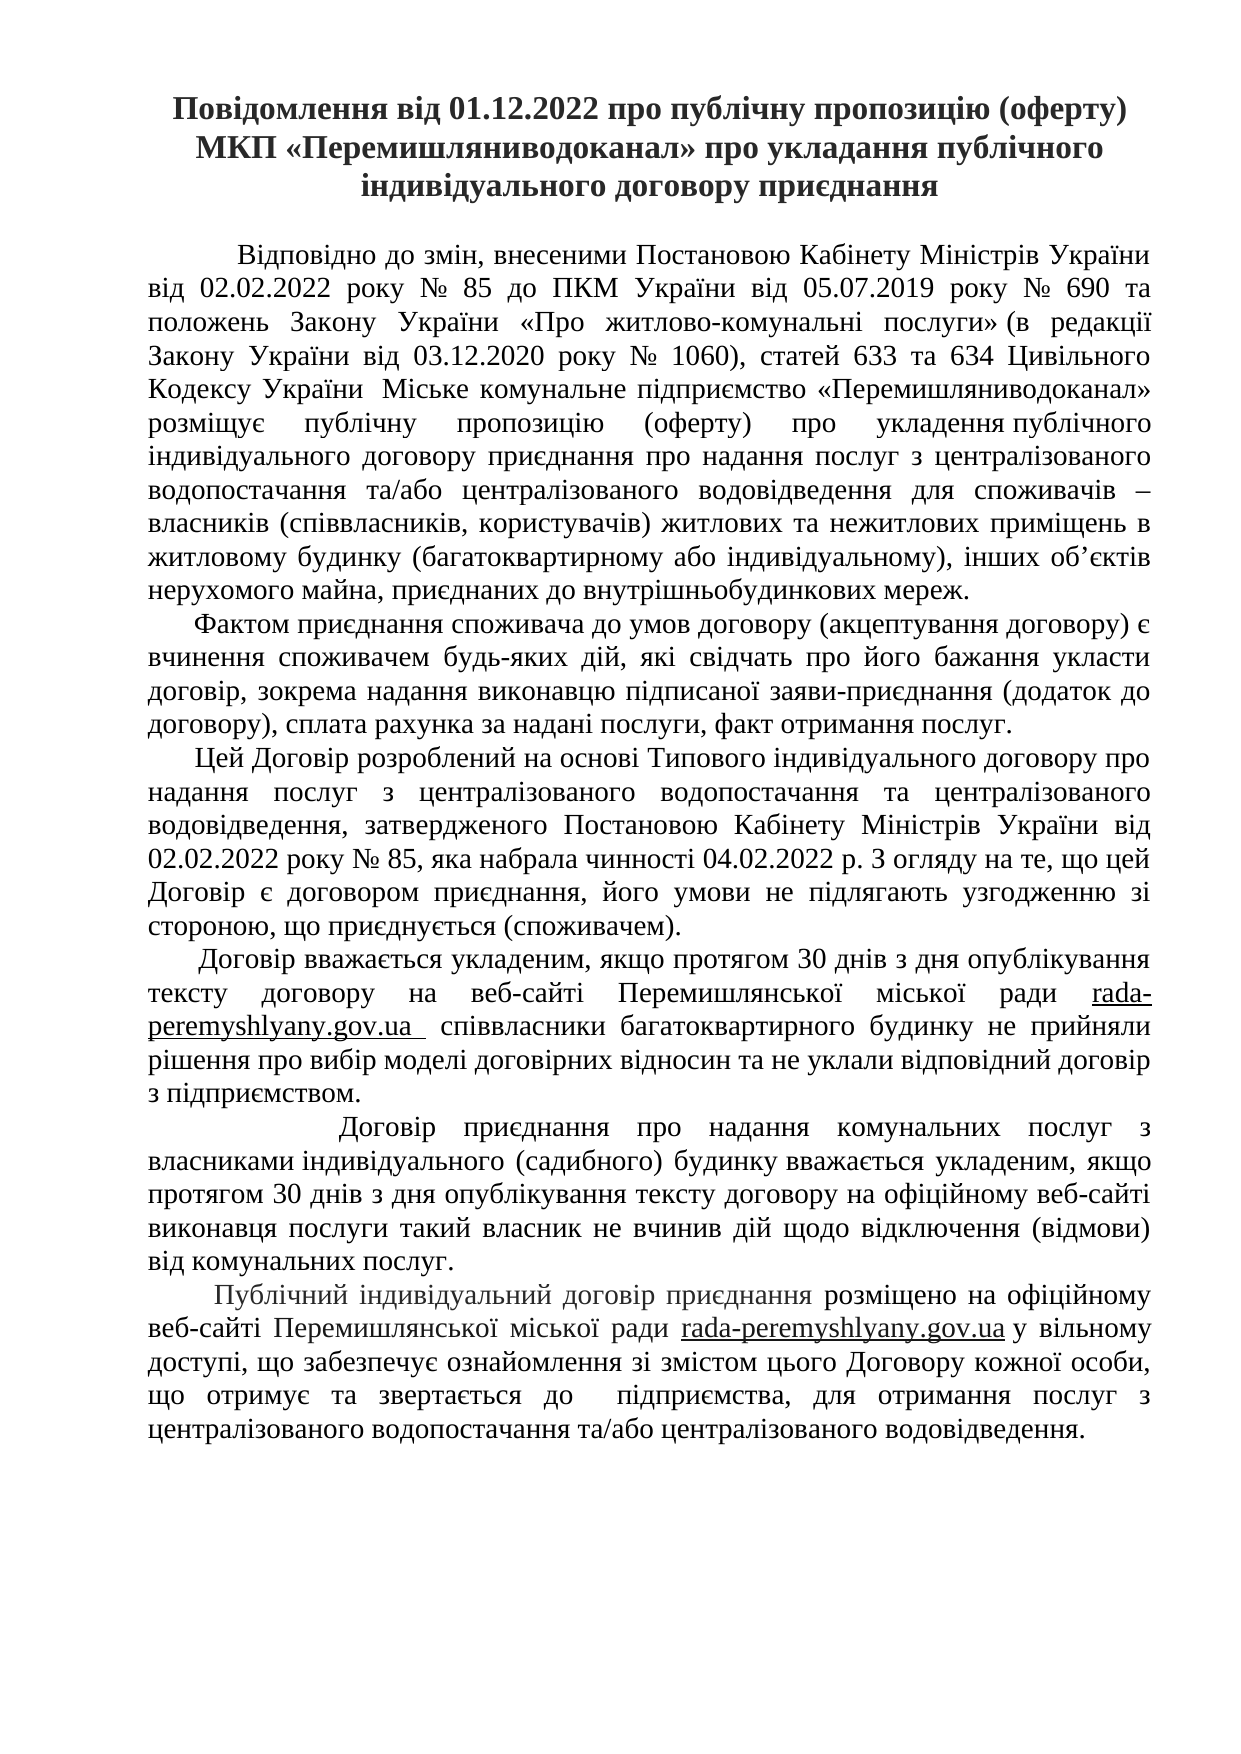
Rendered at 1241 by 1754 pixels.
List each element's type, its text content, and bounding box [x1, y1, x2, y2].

text Цей Договір розроблений на основі Типового індивідуального договору про надання послуг з централізованого водопостачання та централізованого водовідведення, затвердженого Постановою Кабінету Міністрів України від 02.02.2022 року № 85, яка набрала чинності 04.02.2022 р. З огляду на те, що цей Договір є договором приєднання, його умови не підлягають узгодженню зі стороною, що приєднується (споживачем). [148, 740, 1152, 941]
text Повідомлення від 01.12.2022 про публічну пропозицію (оферту) [148, 88, 1152, 127]
text Договір вважається укладеним, якщо протягом 30 днів з дня опублікування тексту договору на веб-сайті Перемишлянської міської ради rada-peremyshlyany.gov.ua співвласники багатоквартирного будинку не прийняли рішення про вибір моделі договірних відносин та не уклали відповідний договір з підприємством. [148, 941, 1152, 1109]
text Фактом приєднання споживача до умов договору (акцептування договору) є вчинення споживачем будь-яких дій, які свідчать про його бажання укласти договір, зокрема надання виконавцю підписаної заяви-приєднання (додаток до договору), сплата рахунка за надані послуги, факт отримання послуг. [148, 606, 1152, 740]
text МКП «Перемишляниводоканал» про укладання публічного [148, 127, 1152, 165]
text Публічний індивідуальний договір приєднання розміщено на офіційному веб-сайті Перемишлянської міської ради rada-peremyshlyany.gov.ua у вільному доступі, що забезпечує ознайомлення зі змістом цього Договору кожної особи, що отримує та звертається до підприємства, для отримання послуг з централізованого водопостачання та/або централізованого водовідведення. [148, 1277, 1152, 1444]
text Договір приєднання про надання комунальних послуг з власниками індивідуального (садибного) будинку вважається укладеним, якщо протягом 30 днів з дня опублікування тексту договору на офіційному веб-сайті виконавця послуги такий власник не вчинив дій щодо відключення (відмови) від комунальних послуг. [148, 1109, 1152, 1277]
text індивідуального договору приєднання [148, 165, 1152, 203]
